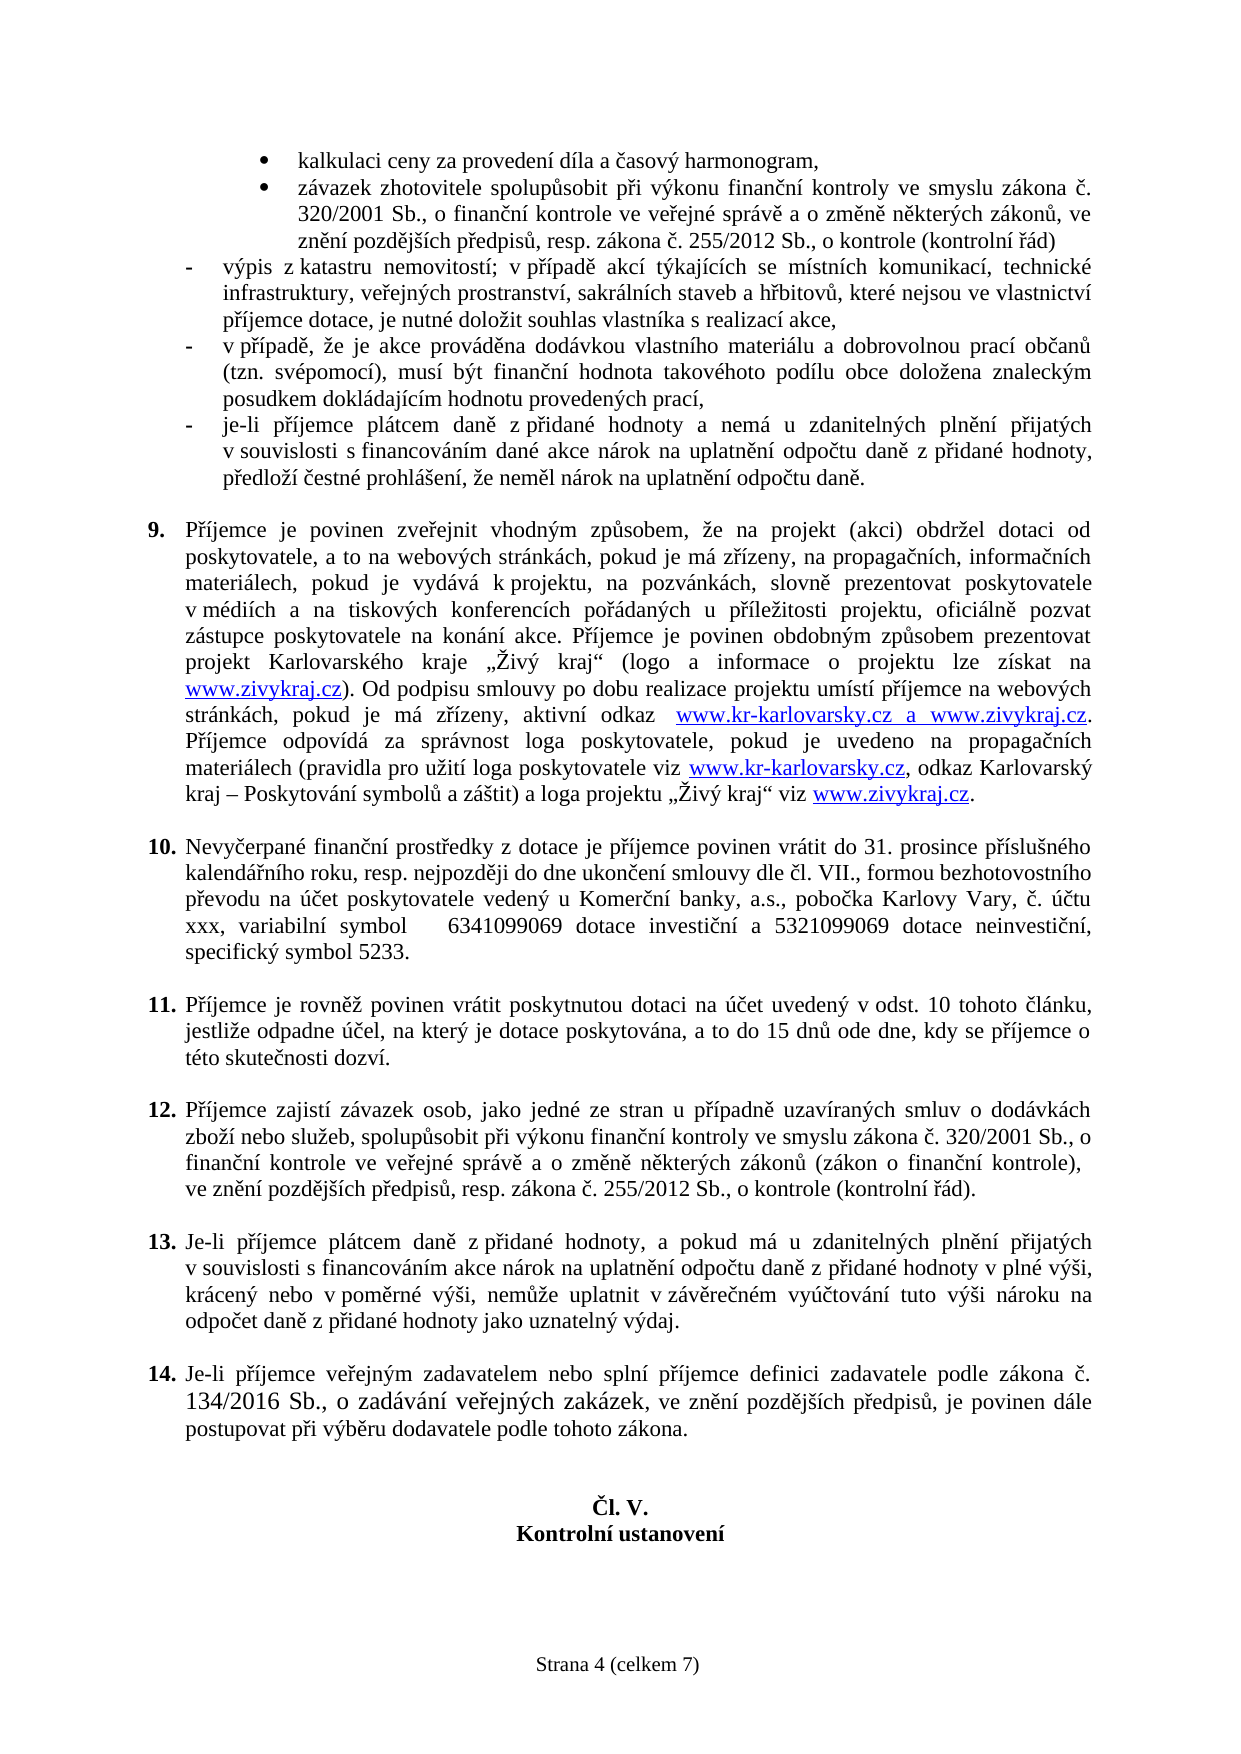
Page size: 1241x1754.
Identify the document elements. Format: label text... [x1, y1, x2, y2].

list výpis z katastru nemovitostí; v případě akcí týkajících se místních komunikací, technické infrastruktury, veřejných prostranství, sakrálních staveb a hřbitovů, které nejsou ve vlastnictví příjemce dotace, je nutné doložit souhlas vlastníka s realizací akce, [185, 253, 1093, 332]
list Příjemce zajistí závazek osob, jako jedné ze stran u případně uzavíraných smluv o dodávkách zboží nebo služeb, spolupůsobit při výkonu finanční kontroly ve smyslu zákona č. 320/2001 Sb., o finanční kontrole ve veřejné správě a o změně některých zákonů (zákon o finanční kontrole), ve znění pozdějších předpisů, resp. zákona č. 255/2012 Sb., o kontrole (kontrolní řád). [148, 1096, 1093, 1202]
list Je-li příjemce veřejným zadavatelem nebo splní příjemce definici zadavatele podle zákona č. 134/2016 Sb., o zadávání veřejných zakázek, ve znění pozdějších předpisů, je povinen dále postupovat při výběru dodavatele podle tohoto zákona. [148, 1360, 1093, 1441]
list Příjemce je rovněž povinen vrátit poskytnutou dotaci na účet uvedený v odst. 10 tohoto článku, jestliže odpadne účel, na který je dotace poskytována, a to do 15 dnů ode dne, kdy se příjemce o této skutečnosti dozví. [148, 991, 1093, 1070]
list Je-li příjemce plátcem daně z přidané hodnoty, a pokud má u zdanitelných plnění přijatých v souvislosti s financováním akce nárok na uplatnění odpočtu daně z přidané hodnoty v plné výši, krácený nebo v poměrné výši, nemůže uplatnit v závěrečném vyúčtování tuto výši nároku na odpočet daně z přidané hodnoty jako uznatelný výdaj. [148, 1228, 1093, 1333]
list je-li příjemce plátcem daně z přidané hodnoty a nemá u zdanitelných plnění přijatých v souvislosti s financováním dané akce nárok na uplatnění odpočtu daně z přidané hodnoty, předloží čestné prohlášení, že neměl nárok na uplatnění odpočtu daně. [185, 411, 1093, 490]
text Kontrolní ustanovení [148, 1520, 1093, 1547]
text Čl. V. [148, 1494, 1093, 1520]
list v případě, že je akce prováděna dodávkou vlastního materiálu a dobrovolnou prací občanů (tzn. svépomocí), musí být finanční hodnota takovéhoto podílu obce doložena znaleckým posudkem dokládajícím hodnotu provedených prací, [185, 332, 1093, 411]
list závazek zhotovitele spolupůsobit při výkonu finanční kontroly ve smyslu zákona č. 320/2001 Sb., o finanční kontrole ve veřejné správě a o změně některých zákonů, ve znění pozdějších předpisů, resp. zákona č. 255/2012 Sb., o kontrole (kontrolní řád) [260, 174, 1093, 253]
list Příjemce je povinen zveřejnit vhodným způsobem, že na projekt (akci) obdržel dotaci od poskytovatele, a to na webových stránkách, pokud je má zřízeny, na propagačních, informačních materiálech, pokud je vydává k projektu, na pozvánkách, slovně prezentovat poskytovatele v médiích a na tiskových konferencích pořádaných u příležitosti projektu, oficiálně pozvat zástupce poskytovatele na konání akce. Příjemce je povinen obdobným způsobem prezentovat projekt Karlovarského kraje „Živý kraj“ (logo a informace o projektu lze získat na www.zivykraj.cz). Od podpisu smlouvy po dobu realizace projektu umístí příjemce na webových stránkách, pokud je má zřízeny, aktivní odkaz www.kr-karlovarsky.cz a www.zivykraj.cz. Příjemce odpovídá za správnost loga poskytovatele, pokud je uvedeno na propagačních materiálech (pravidla pro užití loga poskytovatele viz www.kr-karlovarsky.cz, odkaz Karlovarský kraj – Poskytování symbolů a záštit) a loga projektu „Živý kraj“ viz www.zivykraj.cz. [148, 517, 1093, 806]
list Nevyčerpané finanční prostředky z dotace je příjemce povinen vrátit do 31. prosince příslušného kalendářního roku, resp. nejpozději do dne ukončení smlouvy dle čl. VII., formou bezhotovostního převodu na účet poskytovatele vedený u Komerční banky, a.s., pobočka Karlovy Vary, č. účtu xxx, variabilní symbol 6341099069 dotace investiční a 5321099069 dotace neinvestiční, specifický symbol 5233. [148, 833, 1093, 964]
list kalkulaci ceny za provedení díla a časový harmonogram, [260, 148, 1093, 174]
